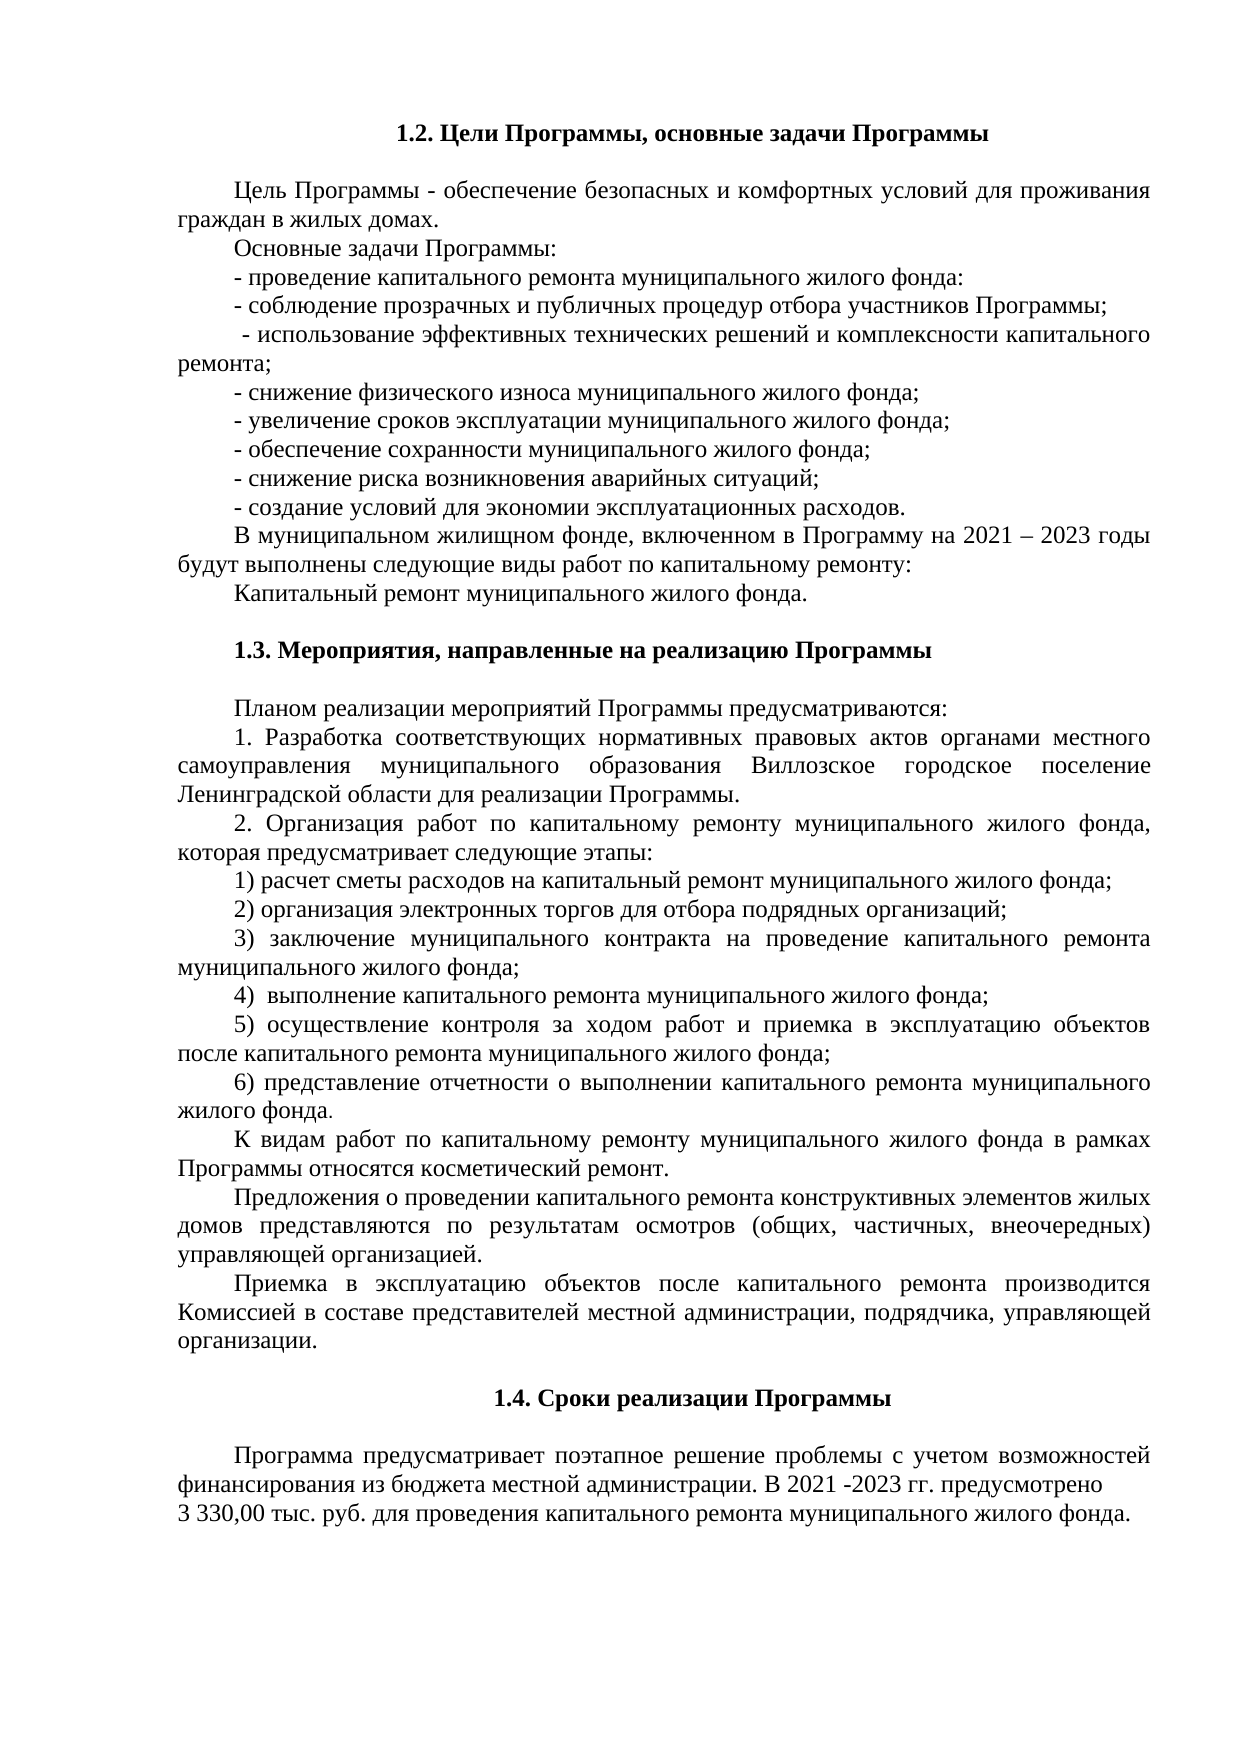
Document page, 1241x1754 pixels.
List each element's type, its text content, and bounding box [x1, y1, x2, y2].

text Приемка в эксплуатацию объектов после капитального ремонта производится Комиссией в составе представителей местной администрации, подрядчика, управляющей организации. [177, 1268, 1152, 1354]
text Цель Программы - обеспечение безопасных и комфортных условий для проживания граждан в жилых домах. [177, 176, 1152, 233]
text В муниципальном жилищном фонде, включенном в Программу на 2021 – 2023 годы будут выполнены следующие виды работ по капитальному ремонту: [177, 521, 1152, 578]
text - соблюдение прозрачных и публичных процедур отбора участников Программы; [177, 291, 1152, 319]
text - проведение капитального ремонта муниципального жилого фонда: [177, 262, 1152, 291]
text 1.4. Сроки реализации Программы [177, 1383, 1152, 1412]
text 1.3. Мероприятия, направленные на реализацию Программы [177, 636, 1152, 664]
text Предложения о проведении капитального ремонта конструктивных элементов жилых домов представляются по результатам осмотров (общих, частичных, внеочередных) управляющей организацией. [177, 1182, 1152, 1268]
text 2) организация электронных торгов для отбора подрядных организаций; [177, 894, 1152, 923]
text 3 330,00 тыс. руб. для проведения капитального ремонта муниципального жилого фонда. [177, 1498, 1152, 1527]
text - создание условий для экономии эксплуатационных расходов. [177, 492, 1152, 521]
text 1) расчет сметы расходов на капитальный ремонт муниципального жилого фонда; [177, 866, 1152, 894]
text К видам работ по капитальному ремонту муниципального жилого фонда в рамках Программы относятся косметический ремонт. [177, 1124, 1152, 1182]
text 1.2. Цели Программы, основные задачи Программы [177, 118, 1152, 147]
text Планом реализации мероприятий Программы предусматриваются: [177, 693, 1152, 722]
text - снижение физического износа муниципального жилого фонда; [177, 377, 1152, 406]
text Основные задачи Программы: [177, 233, 1152, 262]
text Капитальный ремонт муниципального жилого фонда. [177, 578, 1152, 607]
text 3) заключение муниципального контракта на проведение капитального ремонта муниципального жилого фонда; [177, 923, 1152, 981]
text - обеспечение сохранности муниципального жилого фонда; [177, 434, 1152, 463]
text - снижение риска возникновения аварийных ситуаций; [177, 463, 1152, 492]
text 5) осуществление контроля за ходом работ и приемка в эксплуатацию объектов после капитального ремонта муниципального жилого фонда; [177, 1009, 1152, 1067]
text 4) выполнение капитального ремонта муниципального жилого фонда; [177, 981, 1152, 1009]
text - увеличение сроков эксплуатации муниципального жилого фонда; [177, 406, 1152, 434]
text - использование эффективных технических решений и комплексности капитального ремонта; [177, 319, 1152, 377]
text 6) представление отчетности о выполнении капитального ремонта муниципального жилого фонда. [177, 1067, 1152, 1124]
text 2. Организация работ по капитальному ремонту муниципального жилого фонда, которая предусматривает следующие этапы: [177, 808, 1152, 866]
text Программа предусматривает поэтапное решение проблемы с учетом возможностей финансирования из бюджета местной администрации. В 2021 -2023 гг. предусмотрено [177, 1441, 1152, 1498]
text 1. Разработка соответствующих нормативных правовых актов органами местного самоуправления муниципального образования Виллозское городское поселение Ленинградской области для реализации Программы. [177, 722, 1152, 808]
